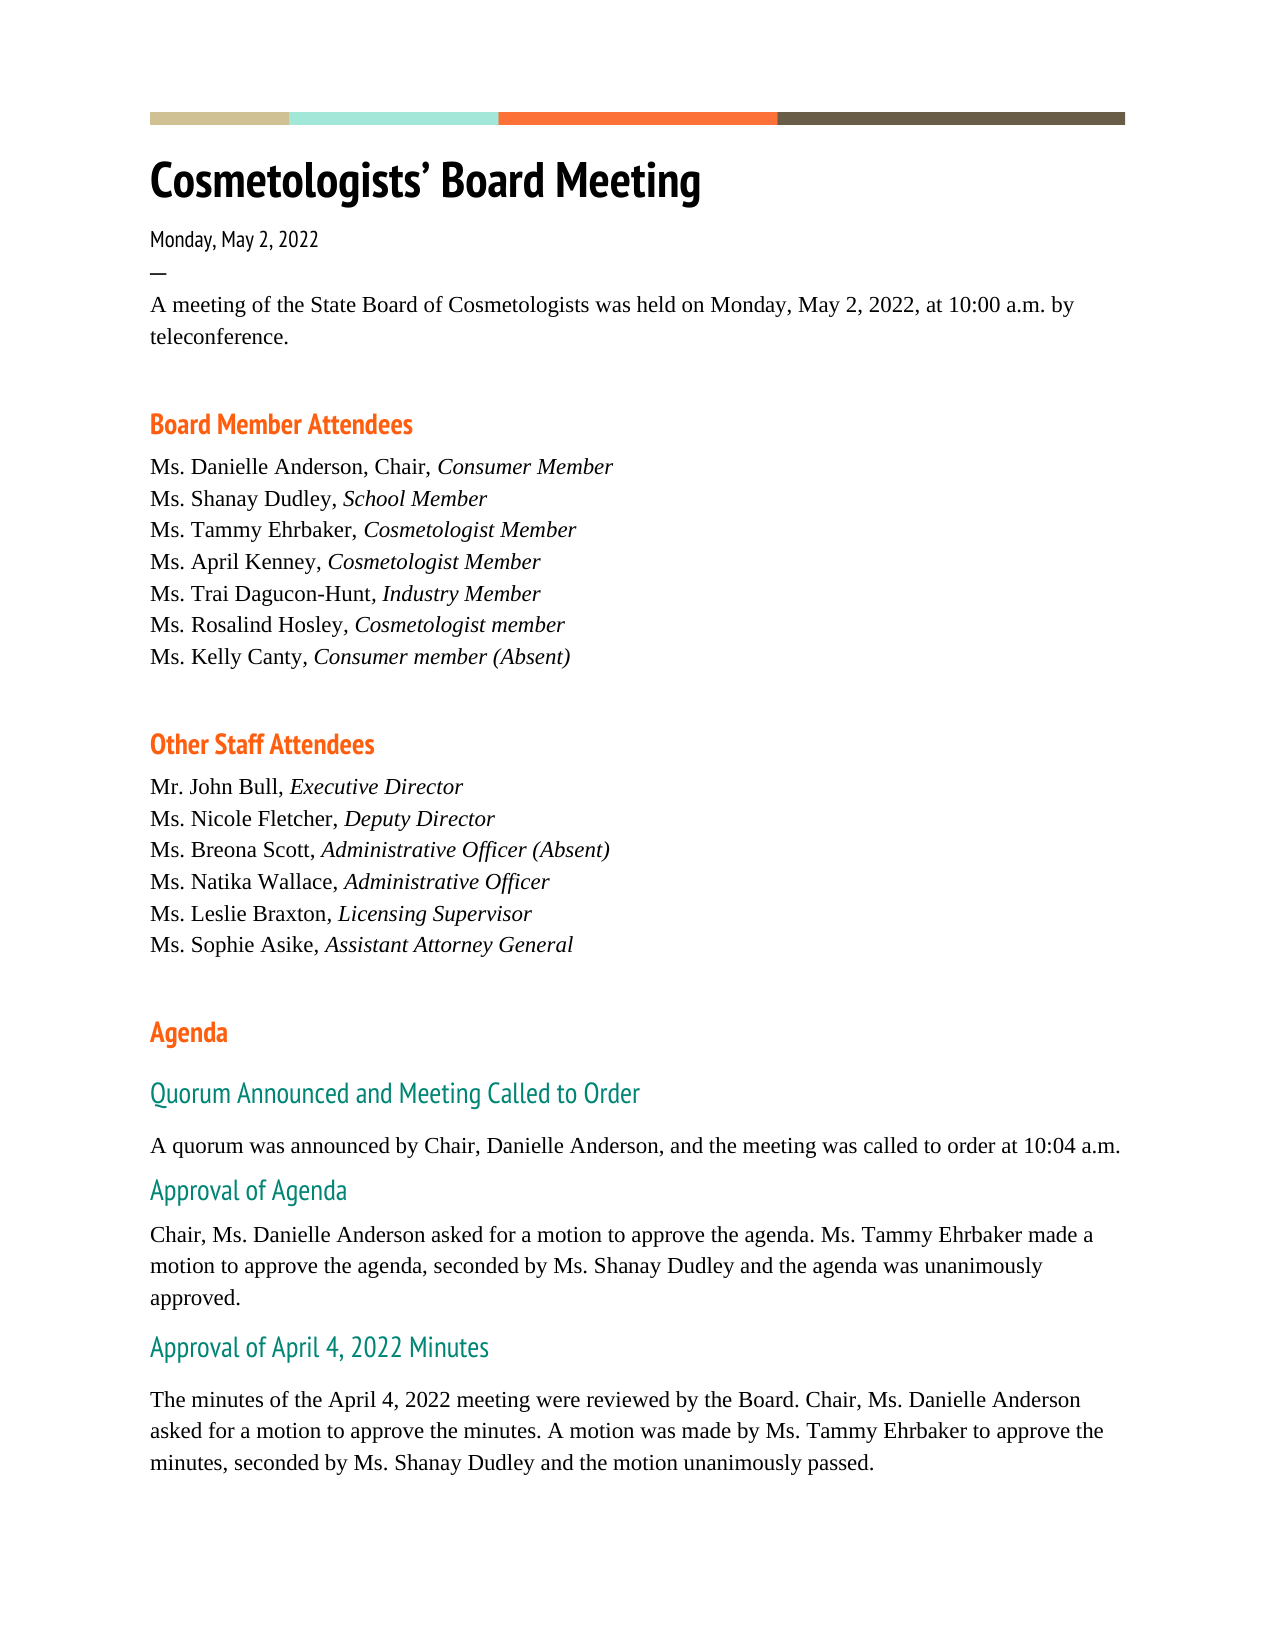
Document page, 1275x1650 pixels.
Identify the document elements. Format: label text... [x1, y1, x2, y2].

text Ms. Kelly Canty, Consumer member (Absent) [150, 643, 1125, 669]
text Other Staff Attendees [150, 724, 1125, 762]
text Ms. Shanay Dudley, School Member [150, 485, 1125, 511]
text A quorum was announced by Chair, Danielle Anderson, and the meeting was called to order at 10:04 a.m. [150, 1132, 1125, 1158]
text The minutes of the April 4, 2022 meeting were reviewed by the Board. Chair, Ms. Danielle Anderson asked for a motion to approve the minutes. A motion was made by Ms. Tammy Ehrbaker to approve the minutes, seconded by Ms. Shanay Dudley and the motion unanimously passed. [150, 1386, 1125, 1475]
text Ms. Nicole Fletcher, Deputy Director [150, 805, 1125, 831]
text Ms. Sophie Asike, Assistant Attorney General [150, 931, 1125, 957]
title Cosmetologists’ Board Meeting [150, 147, 1125, 212]
text Ms. Leslie Braxton, Licensing Supervisor [150, 899, 1125, 926]
picture [150, 112, 1125, 125]
text Ms. Tammy Ehrbaker, Cosmetologist Member [150, 517, 1125, 543]
text Ms. Trai Dagucon-Hunt, Industry Member [150, 580, 1125, 606]
text Mr. John Bull, Executive Director [150, 773, 1125, 800]
text Agenda [150, 1013, 1125, 1050]
text Ms. Rosalind Hosley, Cosmetologist member [150, 611, 1125, 638]
text Chair, Ms. Danielle Anderson asked for a motion to approve the agenda. Ms. Tammy Ehrbaker made a motion to approve the agenda, seconded by Ms. Shanay Dudley and the agenda was unanimously approved. [150, 1221, 1125, 1310]
text Ms. Danielle Anderson, Chair, Consumer Member [150, 453, 1125, 480]
text Approval of April 4, 2022 Minutes [150, 1328, 1125, 1366]
text Ms. April Kenney, Cosmetologist Member [150, 548, 1125, 574]
subtitle Approval of Agenda [150, 1171, 1125, 1208]
text A meeting of the State Board of Cosmetologists was held on Monday, May 2, 2022, at 10:00 a.m. by teleconference. [150, 291, 1125, 349]
text ─ [150, 260, 1125, 286]
text Ms. Breona Scott, Administrative Officer (Absent) [150, 836, 1125, 863]
subtitle Quorum Announced and Meeting Called to Order [150, 1074, 1125, 1112]
text Board Member Attendees [150, 404, 1125, 442]
text Ms. Natika Wallace, Administrative Officer [150, 868, 1125, 894]
subtitle Monday, May 2, 2022 [150, 224, 1125, 254]
